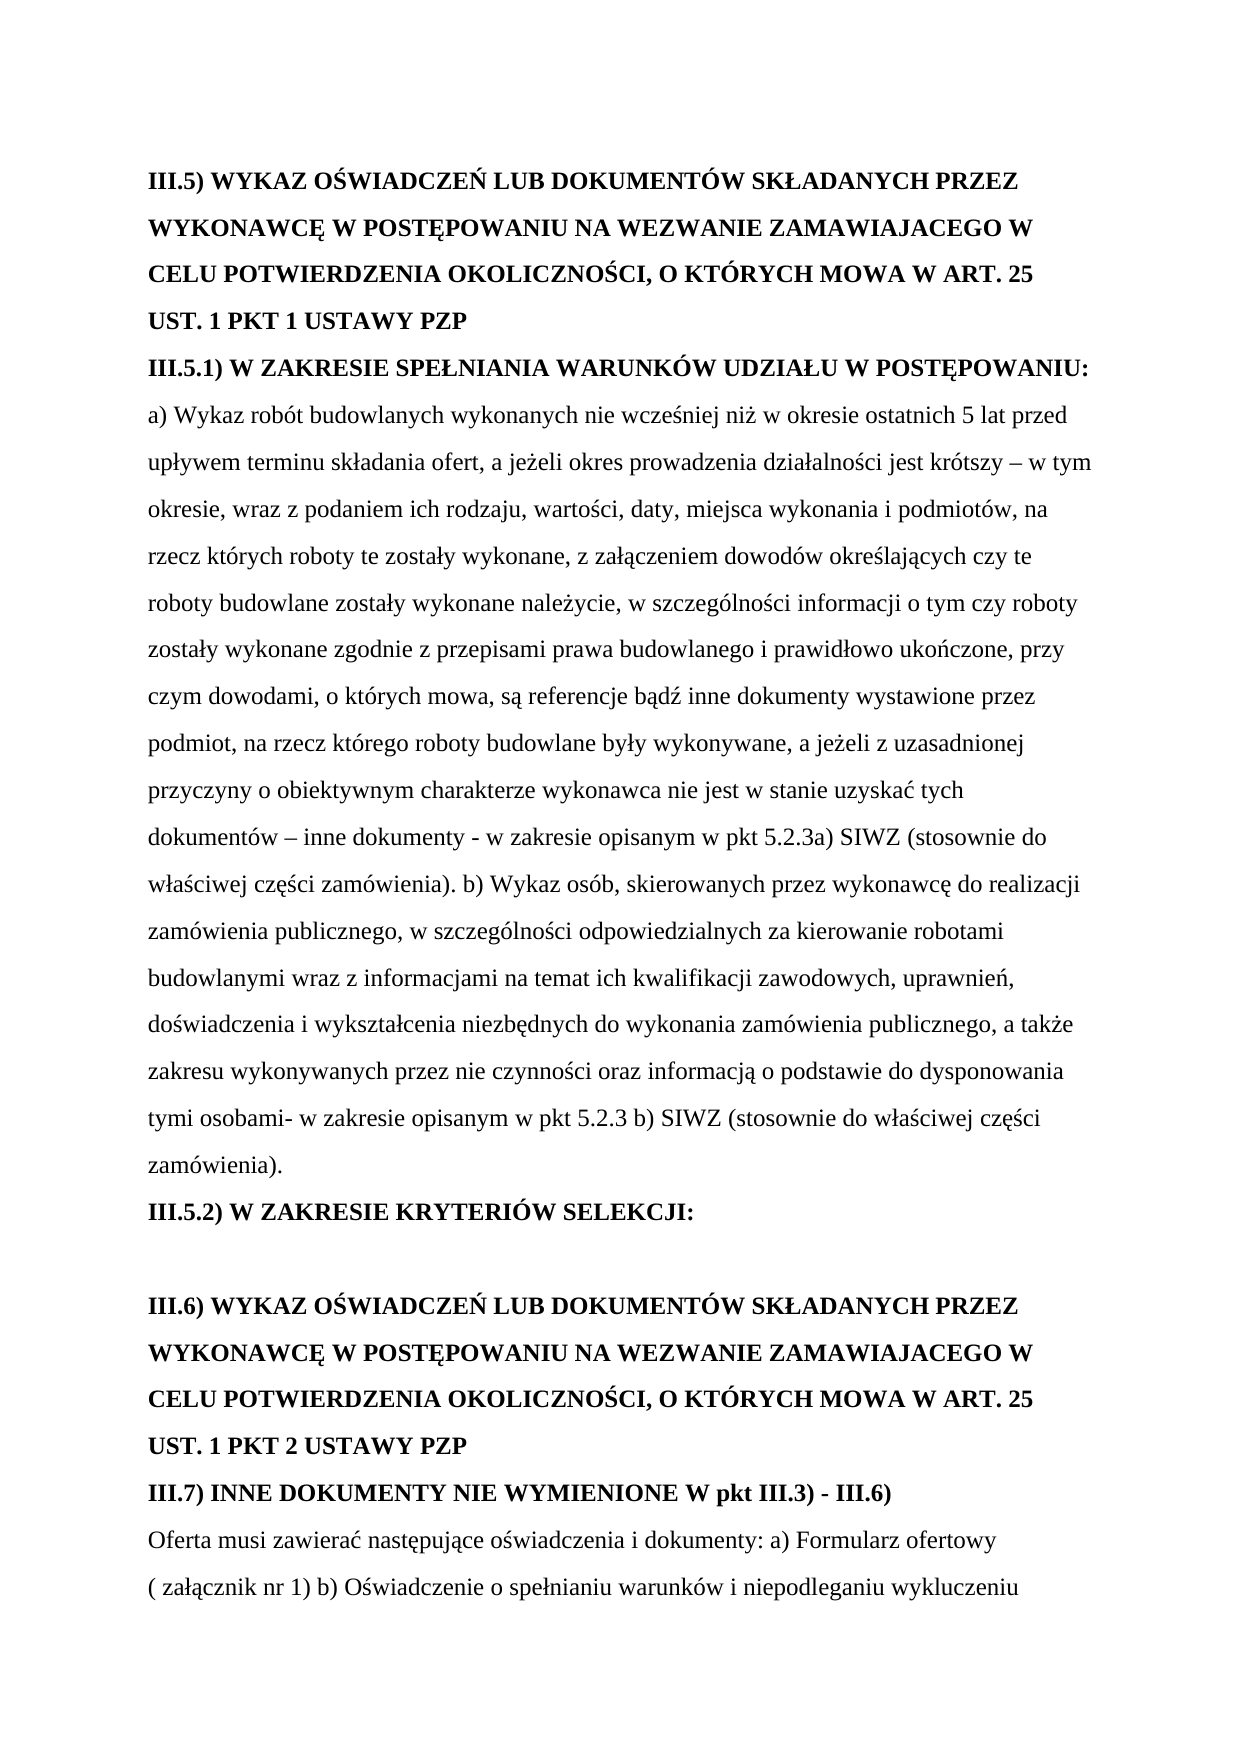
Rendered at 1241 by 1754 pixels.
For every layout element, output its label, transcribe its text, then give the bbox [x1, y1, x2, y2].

text III.6) WYKAZ OŚWIADCZEŃ LUB DOKUMENTÓW SKŁADANYCH PRZEZ WYKONAWCĘ W POSTĘPOWANIU NA WEZWANIE ZAMAWIAJACEGO W CELU POTWIERDZENIA OKOLICZNOŚCI, O KTÓRYCH MOWA W ART. 25 UST. 1 PKT 2 USTAWY PZP [148, 1273, 1093, 1460]
text III.7) INNE DOKUMENTY NIE WYMIENIONE W pkt III.3) - III.6) [148, 1460, 1093, 1507]
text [148, 1507, 1093, 1601]
text III.5) WYKAZ OŚWIADCZEŃ LUB DOKUMENTÓW SKŁADANYCH PRZEZ WYKONAWCĘ W POSTĘPOWANIU NA WEZWANIE ZAMAWIAJACEGO W CELU POTWIERDZENIA OKOLICZNOŚCI, O KTÓRYCH MOWA W ART. 25 UST. 1 PKT 1 USTAWY PZP [148, 148, 1093, 335]
text III.5.1) W ZAKRESIE SPEŁNIANIA WARUNKÓW UDZIAŁU W POSTĘPOWANIU: a) Wykaz robót budowlanych wykonanych nie wcześniej niż w okresie ostatnich 5 lat przed upływem terminu składania ofert, a jeżeli okres prowadzenia działalności jest krótszy – w tym okresie, wraz z podaniem ich rodzaju, wartości, daty, miejsca wykonania i podmiotów, na rzecz których roboty te zostały wykonane, z załączeniem dowodów określających czy te roboty budowlane zostały wykonane należycie, w szczególności informacji o tym czy roboty zostały wykonane zgodnie z przepisami prawa budowlanego i prawidłowo ukończone, przy czym dowodami, o których mowa, są referencje bądź inne dokumenty wystawione przez podmiot, na rzecz którego roboty budowlane były wykonywane, a jeżeli z uzasadnionej przyczyny o obiektywnym charakterze wykonawca nie jest w stanie uzyskać tych dokumentów – inne dokumenty - w zakresie opisanym w pkt 5.2.3a) SIWZ (stosownie do właściwej części zamówienia). b) Wykaz osób, skierowanych przez wykonawcę do realizacji zamówienia publicznego, w szczególności odpowiedzialnych za kierowanie robotami budowlanymi wraz z informacjami na temat ich kwalifikacji zawodowych, uprawnień, doświadczenia i wykształcenia niezbędnych do wykonania zamówienia publicznego, a także zakresu wykonywanych przez nie czynności oraz informacją o podstawie do dysponowania tymi osobami- w zakresie opisanym w pkt 5.2.3 b) SIWZ (stosownie do właściwej części zamówienia). III.5.2) W ZAKRESIE KRYTERIÓW SELEKCJI: [148, 335, 1093, 1273]
